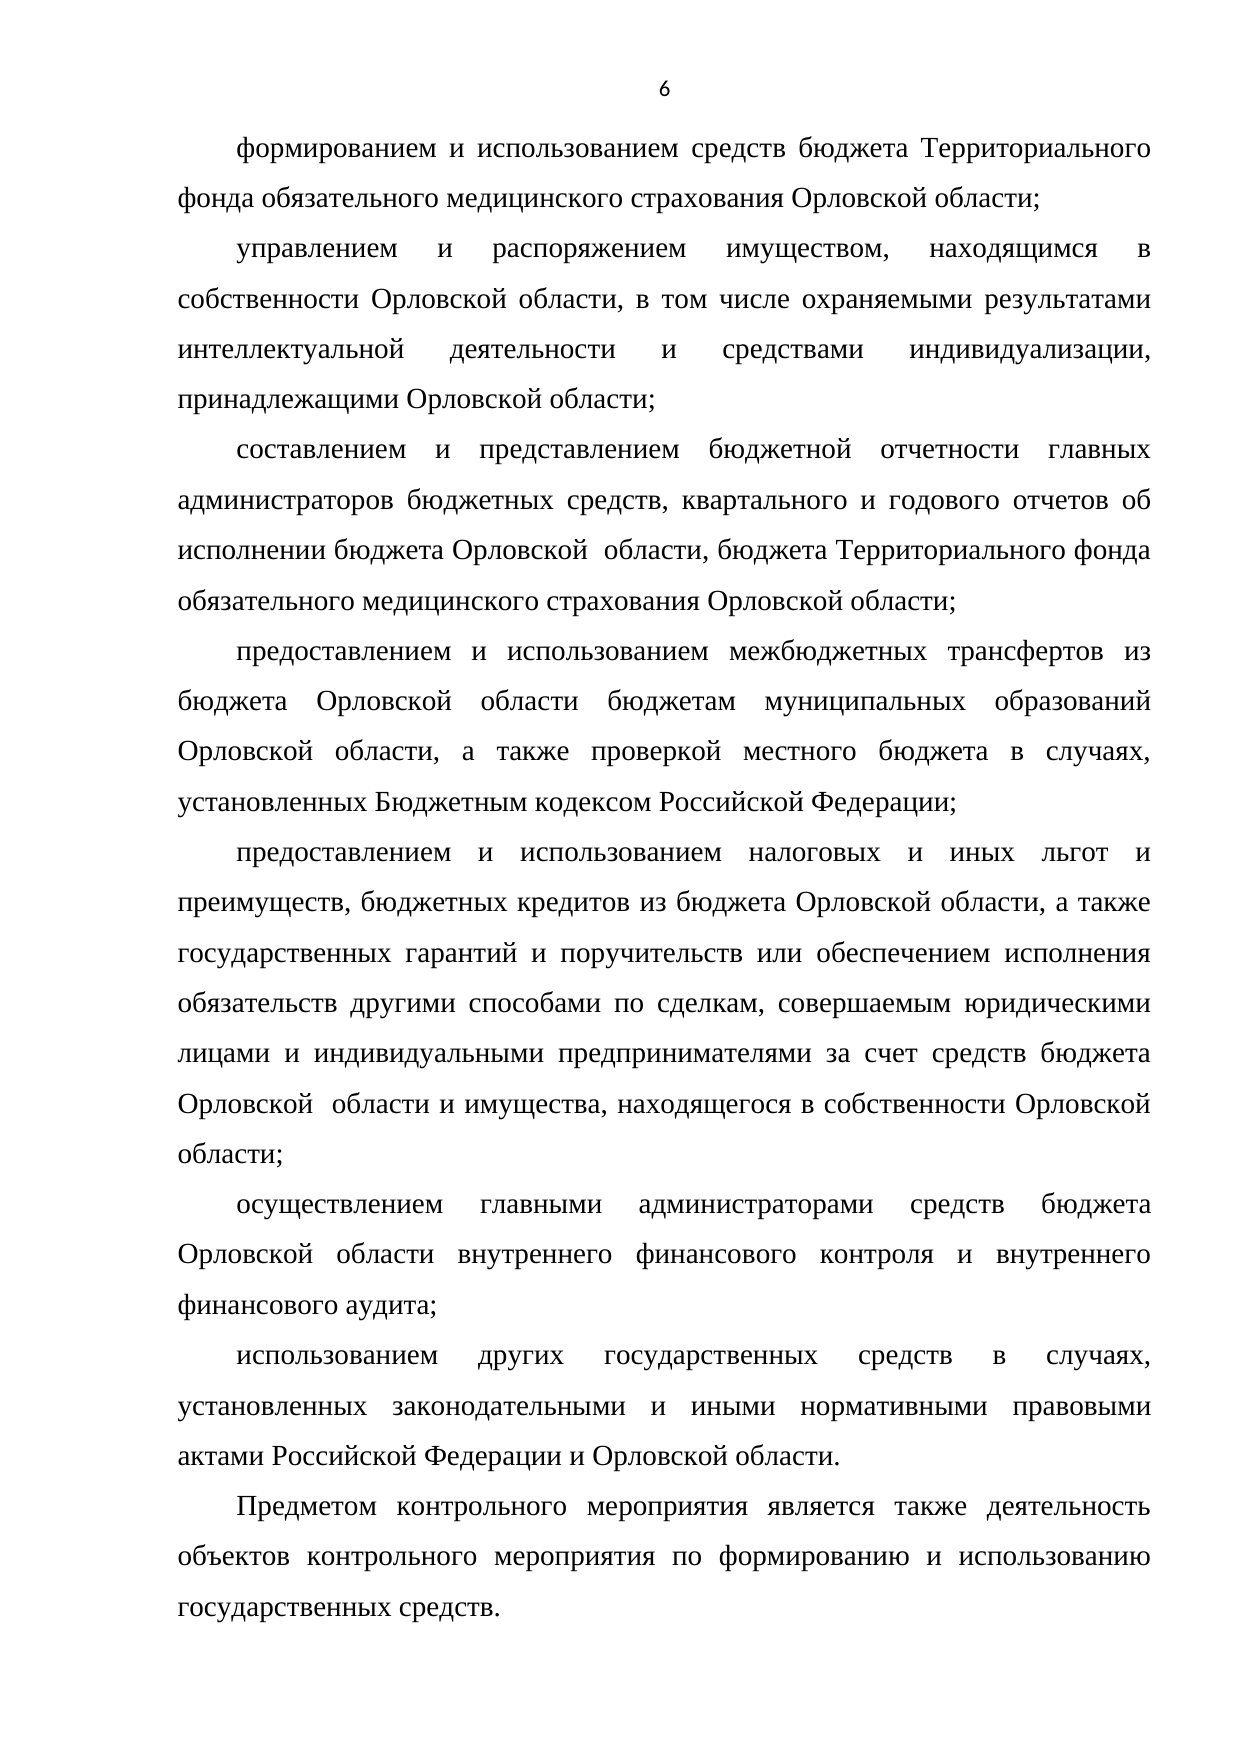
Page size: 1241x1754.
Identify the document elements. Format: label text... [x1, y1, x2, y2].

text Предметом контрольного мероприятия является также деятельность объектов контрольного мероприятия по формированию и использованию государственных средств. [177, 1488, 1152, 1622]
text использованием других государственных средств в случаях, установленных законодательными и иными нормативными правовыми актами Российской Федерации и Орловской области. [177, 1337, 1152, 1471]
text осуществлением главными администраторами средств бюджета Орловской области внутреннего финансового контроля и внутреннего финансового аудита; [177, 1186, 1152, 1321]
text предоставлением и использованием налоговых и иных льгот и преимуществ, бюджетных кредитов из бюджета Орловской области, а также государственных гарантий и поручительств или обеспечением исполнения обязательств другими способами по сделкам, совершаемым юридическими лицами и индивидуальными предпринимателями за счет средств бюджета Орловской области и имущества, находящегося в собственности Орловской области; [177, 834, 1152, 1169]
text формированием и использованием средств бюджета Территориального фонда обязательного медицинского страхования Орловской области; [177, 130, 1152, 214]
text управлением и распоряжением имуществом, находящимся в собственности Орловской области, в том числе охраняемыми результатами интеллектуальной деятельности и средствами индивидуализации, принадлежащими Орловской области; [177, 230, 1152, 415]
text предоставлением и использованием межбюджетных трансфертов из бюджета Орловской области бюджетам муниципальных образований Орловской области, а также проверкой местного бюджета в случаях, установленных Бюджетным кодексом Российской Федерации; [177, 633, 1152, 817]
text составлением и представлением бюджетной отчетности главных администраторов бюджетных средств, квартального и годового отчетов об исполнении бюджета Орловской области, бюджета Территориального фонда обязательного медицинского страхования Орловской области; [177, 432, 1152, 616]
